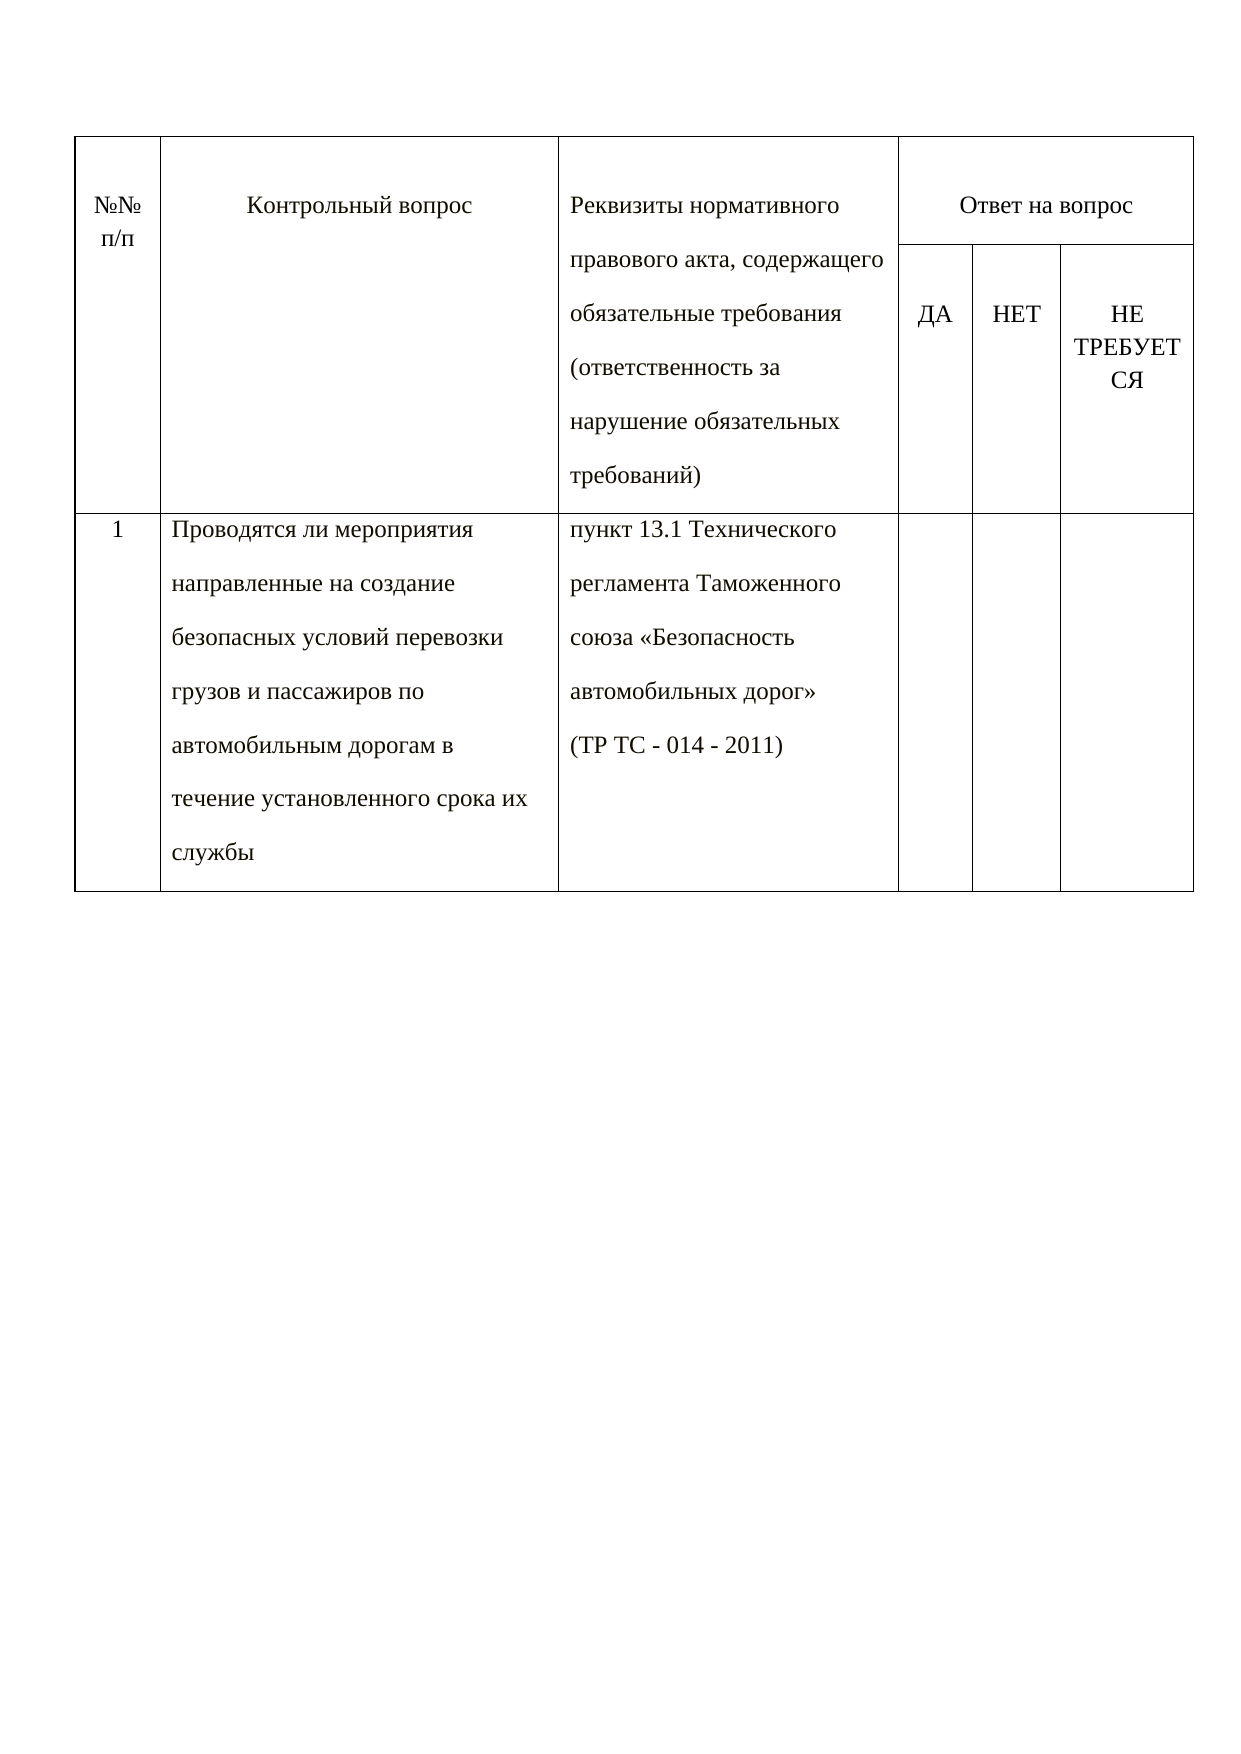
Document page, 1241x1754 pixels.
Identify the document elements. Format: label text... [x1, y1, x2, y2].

table_cell [899, 514, 972, 891]
table_cell [1061, 514, 1193, 891]
table_header Ответ на вопрос [899, 137, 1193, 244]
table_cell пункт 13.1 Технического регламента Таможенного союза «Безопасность автомобильных дорог» (ТР ТС - 014 - 2011) [559, 514, 898, 891]
table_cell ДА [899, 245, 972, 513]
table_cell Проводятся ли мероприятия направленные на создание безопасных условий перевозки грузов и пассажиров по автомобильным дорогам в течение установленного срока их службы [161, 514, 558, 891]
table_header Контрольный вопрос [161, 137, 558, 513]
table_cell 1 [76, 514, 160, 891]
table_cell НЕТ [973, 245, 1060, 513]
table_header Реквизиты нормативного правового акта, содержащего обязательные требования (ответственность за нарушение обязательных требований) [559, 137, 898, 513]
table_cell НЕ ТРЕБУЕТСЯ [1061, 245, 1193, 513]
table_cell [973, 514, 1060, 891]
table_header №№ п/п [76, 137, 160, 513]
